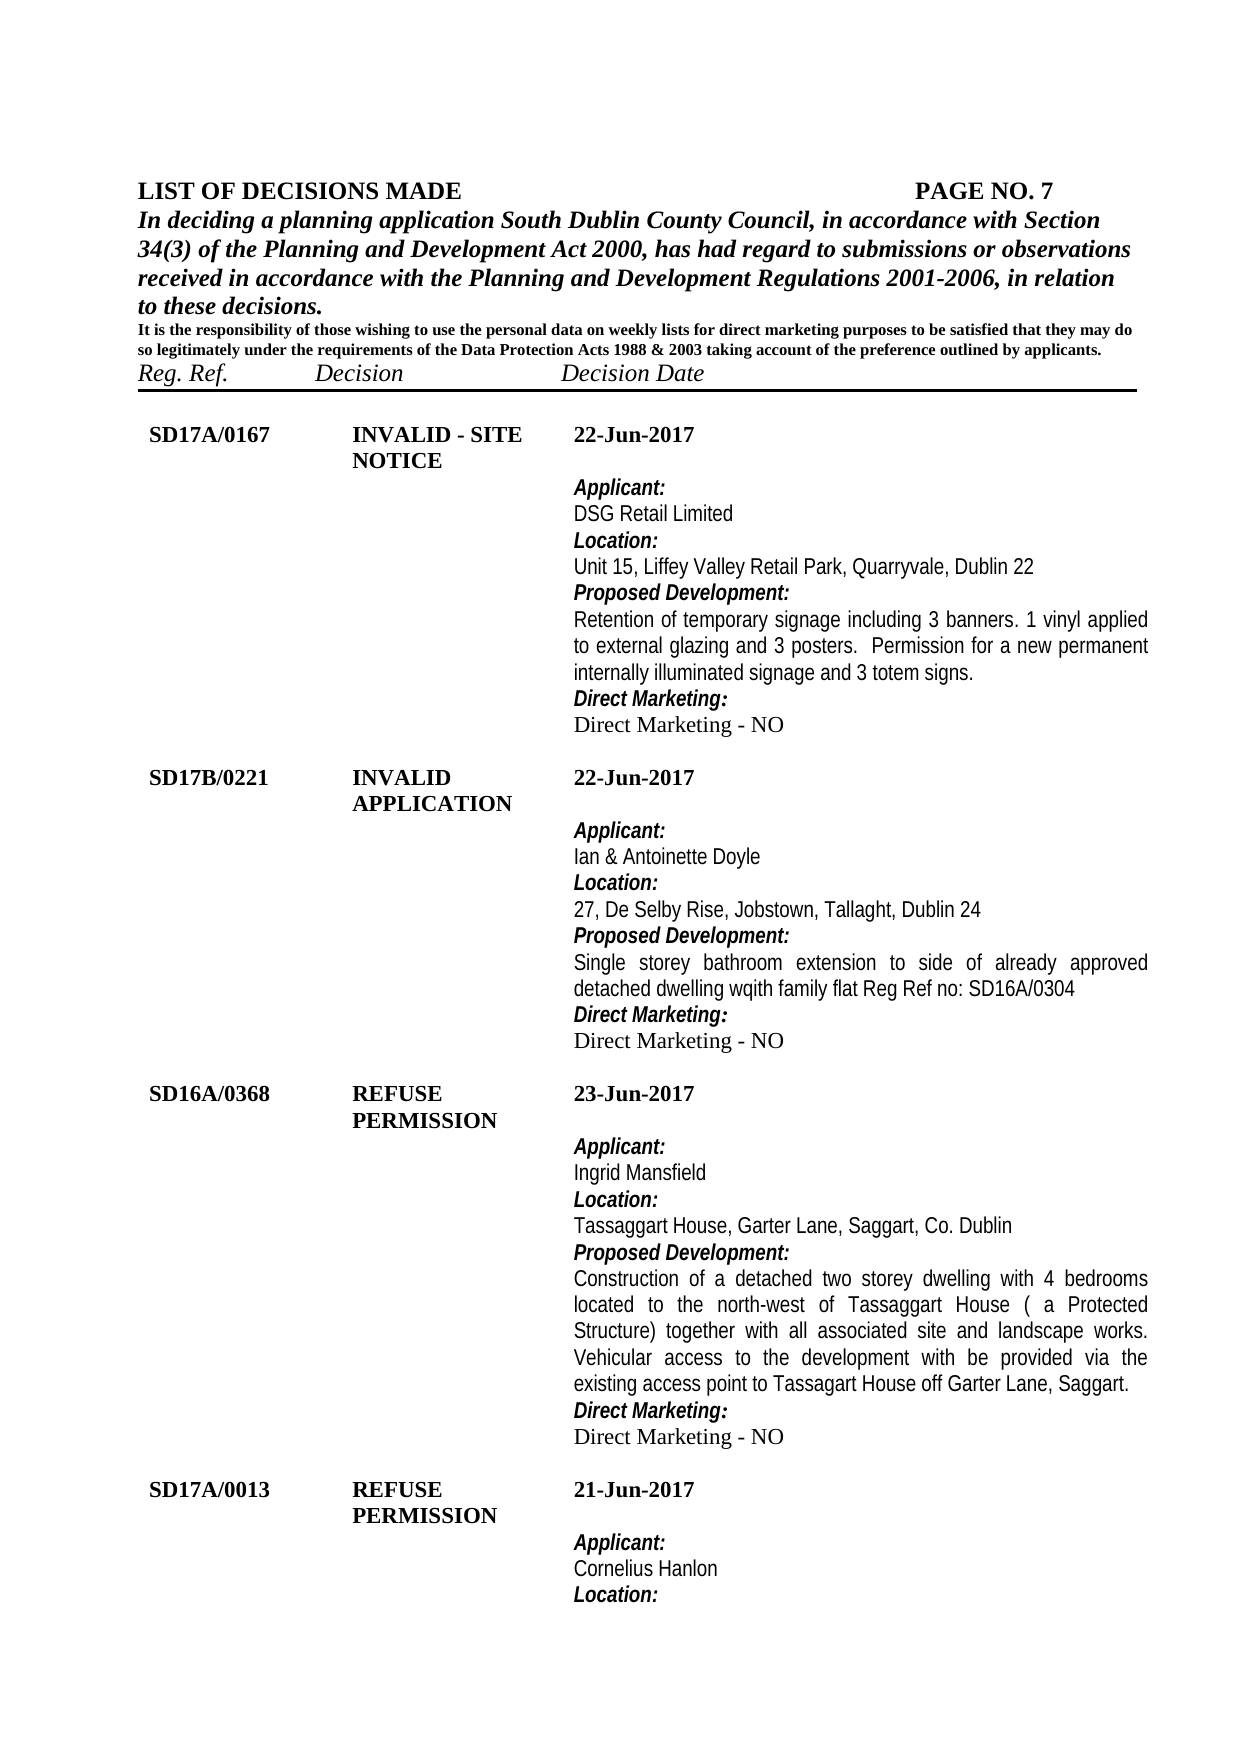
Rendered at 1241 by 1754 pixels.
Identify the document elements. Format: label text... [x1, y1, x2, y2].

table_cell INVALID - SITE NOTICE [341, 421, 562, 764]
table_cell 22-Jun-2017 Applicant: DSG Retail Limited Location: Unit 15, Liffey Valley Retail Park, Quarryvale, Dublin 22 Proposed Development: Retention of temporary signage including 3 banners. 1 vinyl applied to external glazing and 3 posters. Permission for a new permanent internally illuminated signage and 3 totem signs. Direct Marketing: Direct Marketing - NO [562, 421, 1160, 764]
table_cell REFUSE PERMISSION [341, 1476, 562, 1607]
table_cell SD17B/0221 [138, 764, 341, 1080]
table_cell 23-Jun-2017 Applicant: Ingrid Mansfield Location: Tassaggart House, Garter Lane, Saggart, Co. Dublin Proposed Development: Construction of a detached two storey dwelling with 4 bedrooms located to the north-west of Tassaggart House ( a Protected Structure) together with all associated site and landscape works. Vehicular access to the development with be provided via the existing access point to Tassagart House off Garter Lane, Saggart. Direct Marketing: Direct Marketing - NO [562, 1080, 1160, 1476]
table_cell SD17A/0167 [138, 421, 341, 764]
table_cell REFUSE PERMISSION [341, 1080, 562, 1476]
table_cell INVALID APPLICATION [341, 764, 562, 1080]
table_cell SD16A/0368 [138, 1080, 341, 1476]
table_cell SD17A/0013 [138, 1476, 341, 1607]
table_cell 22-Jun-2017 Applicant: Ian & Antoinette Doyle Location: 27, De Selby Rise, Jobstown, Tallaght, Dublin 24 Proposed Development: Single storey bathroom extension to side of already approved detached dwelling wqith family flat Reg Ref no: SD16A/0304 Direct Marketing: Direct Marketing - NO [562, 764, 1160, 1080]
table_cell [562, 1476, 1160, 1607]
